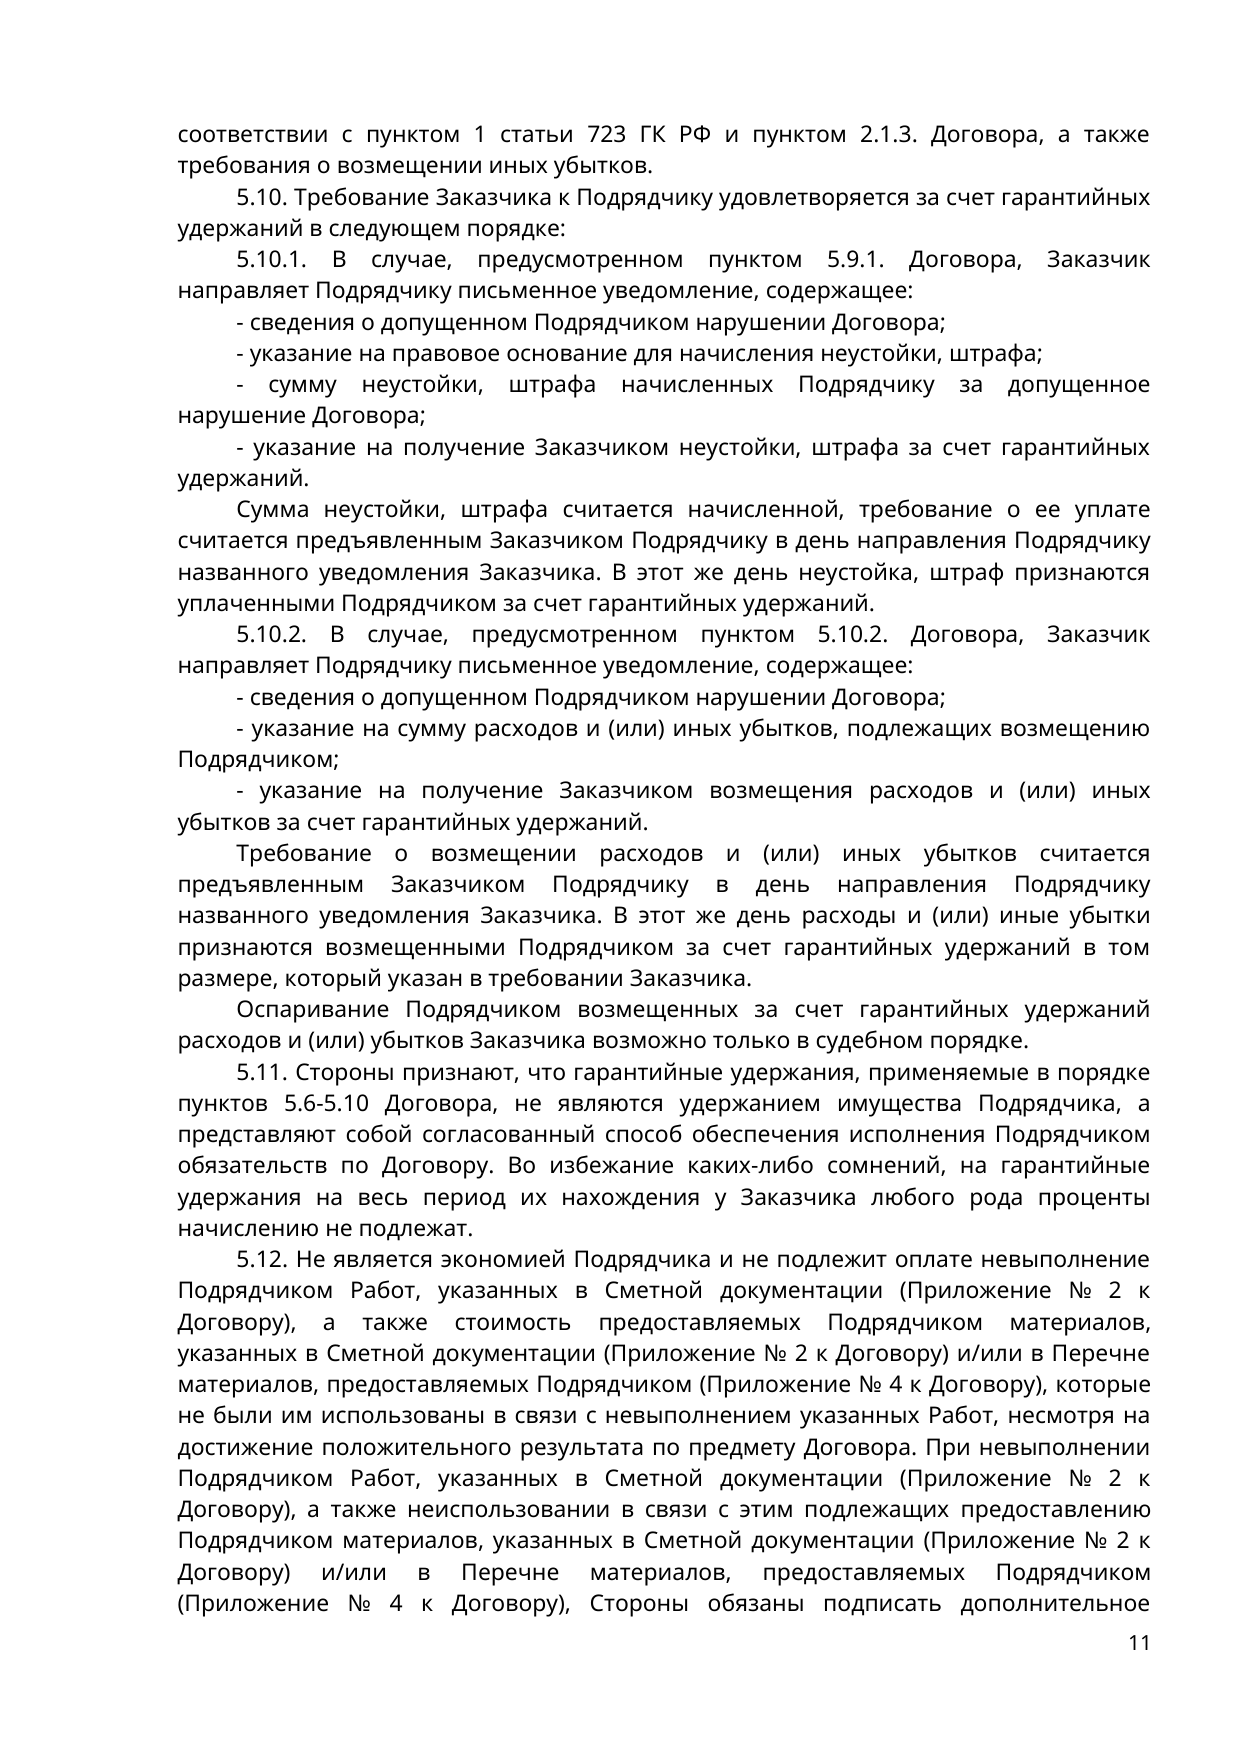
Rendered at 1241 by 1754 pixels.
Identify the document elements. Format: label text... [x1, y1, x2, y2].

text - указание на получение Заказчиком возмещения расходов и (или) иных убытков за счет гарантийных удержаний. [177, 774, 1152, 837]
text Требование о возмещении расходов и (или) иных убытков считается предъявленным Заказчиком Подрядчику в день направления Подрядчику названного уведомления Заказчика. В этот же день расходы и (или) иные убытки признаются возмещенными Подрядчиком за счет гарантийных удержаний в том размере, который указан в требовании Заказчика. [177, 837, 1152, 993]
text Оспаривание Подрядчиком возмещенных за счет гарантийных удержаний расходов и (или) убытков Заказчика возможно только в судебном порядке. [177, 993, 1152, 1056]
text - сведения о допущенном Подрядчиком нарушении Договора; [177, 306, 1152, 337]
text - указание на получение Заказчиком неустойки, штрафа за счет гарантийных удержаний. [177, 431, 1152, 493]
text 5.10.1. В случае, предусмотренном пунктом 5.9.1. Договора, Заказчик направляет Подрядчику письменное уведомление, содержащее: [177, 243, 1152, 306]
text - указание на сумму расходов и (или) иных убытков, подлежащих возмещению Подрядчиком; [177, 712, 1152, 774]
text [177, 118, 1152, 181]
text 5.11. Стороны признают, что гарантийные удержания, применяемые в порядке пунктов 5.6-5.10 Договора, не являются удержанием имущества Подрядчика, а представляют собой согласованный способ обеспечения исполнения Подрядчиком обязательств по Договору. Во избежание каких-либо сомнений, на гарантийные удержания на весь период их нахождения у Заказчика любого рода проценты начислению не подлежат. [177, 1056, 1152, 1243]
text - сведения о допущенном Подрядчиком нарушении Договора; [177, 681, 1152, 712]
text 5.10.2. В случае, предусмотренном пунктом 5.10.2. Договора, Заказчик направляет Подрядчику письменное уведомление, содержащее: [177, 618, 1152, 681]
text - сумму неустойки, штрафа начисленных Подрядчику за допущенное нарушение Договора; [177, 368, 1152, 431]
text 5.10. Требование Заказчика к Подрядчику удовлетворяется за счет гарантийных удержаний в следующем порядке: [177, 181, 1152, 243]
text Сумма неустойки, штрафа считается начисленной, требование о ее уплате считается предъявленным Заказчиком Подрядчику в день направления Подрядчику названного уведомления Заказчика. В этот же день неустойка, штраф признаются уплаченными Подрядчиком за счет гарантийных удержаний. [177, 493, 1152, 618]
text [177, 1243, 1152, 1618]
text - указание на правовое основание для начисления неустойки, штрафа; [177, 337, 1152, 368]
